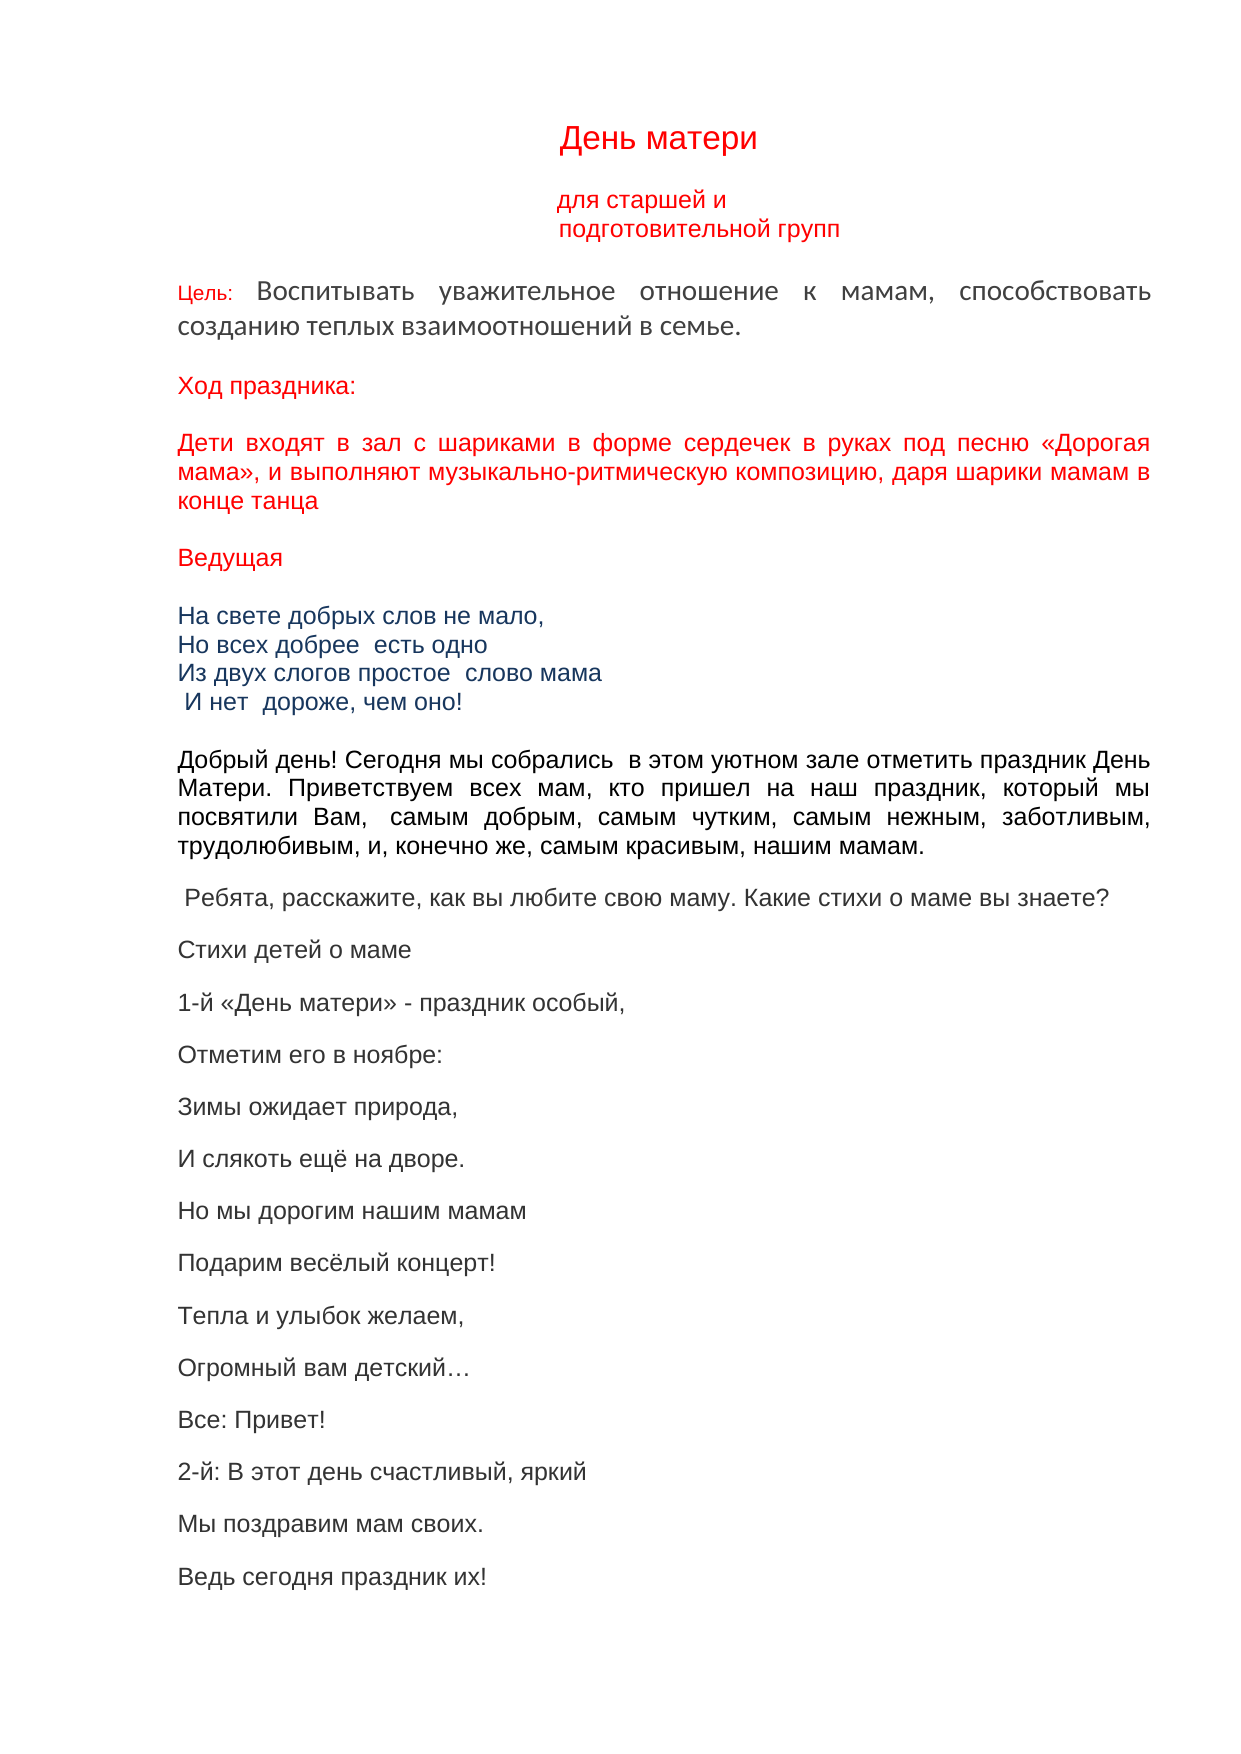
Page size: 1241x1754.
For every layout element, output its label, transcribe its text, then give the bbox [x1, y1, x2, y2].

text для старшей и [177, 185, 1152, 214]
text Стихи детей о маме [177, 935, 1152, 964]
text 1-й «День матери» - праздник особый, [177, 987, 1152, 1016]
text День матери [177, 118, 1152, 157]
text Ведущая [177, 543, 1152, 572]
text Тепла и улыбок желаем, [177, 1301, 1152, 1329]
text Ребята, расскажите, как вы любите свою маму. Какие стихи о маме вы знаете? [177, 883, 1152, 912]
text И нет дороже, чем оно! [177, 687, 1152, 716]
text Но всех добрее есть одно [177, 630, 1152, 658]
text Но мы дорогим нашим мамам [177, 1196, 1152, 1225]
text Огромный вам детский… [177, 1353, 1152, 1382]
text Дети входят в зал с шариками в форме сердечек в руках под песню «Дорогая мама», и выполняют музыкально-ритмическую композицию, даря шарики мамам в конце танца [177, 428, 1152, 515]
text На свете добрых слов не мало, [177, 601, 1152, 630]
text Ведь сегодня праздник их! [177, 1562, 1152, 1590]
text Из двух слогов простое слово мама [177, 658, 1152, 687]
text Все: Привет! [177, 1405, 1152, 1434]
text Добрый день! Сегодня мы собрались в этом уютном зале отметить праздник День Матери. Приветствуем всех мам, кто пришел на наш праздник, который мы посвятили Вам, самым добрым, самым чутким, самым нежным, заботливым, трудолюбивым, и, конечно же, самым красивым, нашим мамам. [177, 745, 1152, 860]
text 2-й: В этот день счастливый, яркий [177, 1457, 1152, 1486]
text Отметим его в ноябре: [177, 1040, 1152, 1068]
text Зимы ожидает природа, [177, 1092, 1152, 1121]
text Мы поздравим мам своих. [177, 1509, 1152, 1538]
text подготовительной групп [177, 214, 1152, 243]
text Подарим весёлый концерт! [177, 1248, 1152, 1277]
text И слякоть ещё на дворе. [177, 1144, 1152, 1173]
text Цель: Воспитывать уважительное отношение к мамам, способствовать созданию теплых взаимоотношений в семье. [177, 272, 1152, 343]
text Ход праздника: [177, 371, 1152, 400]
